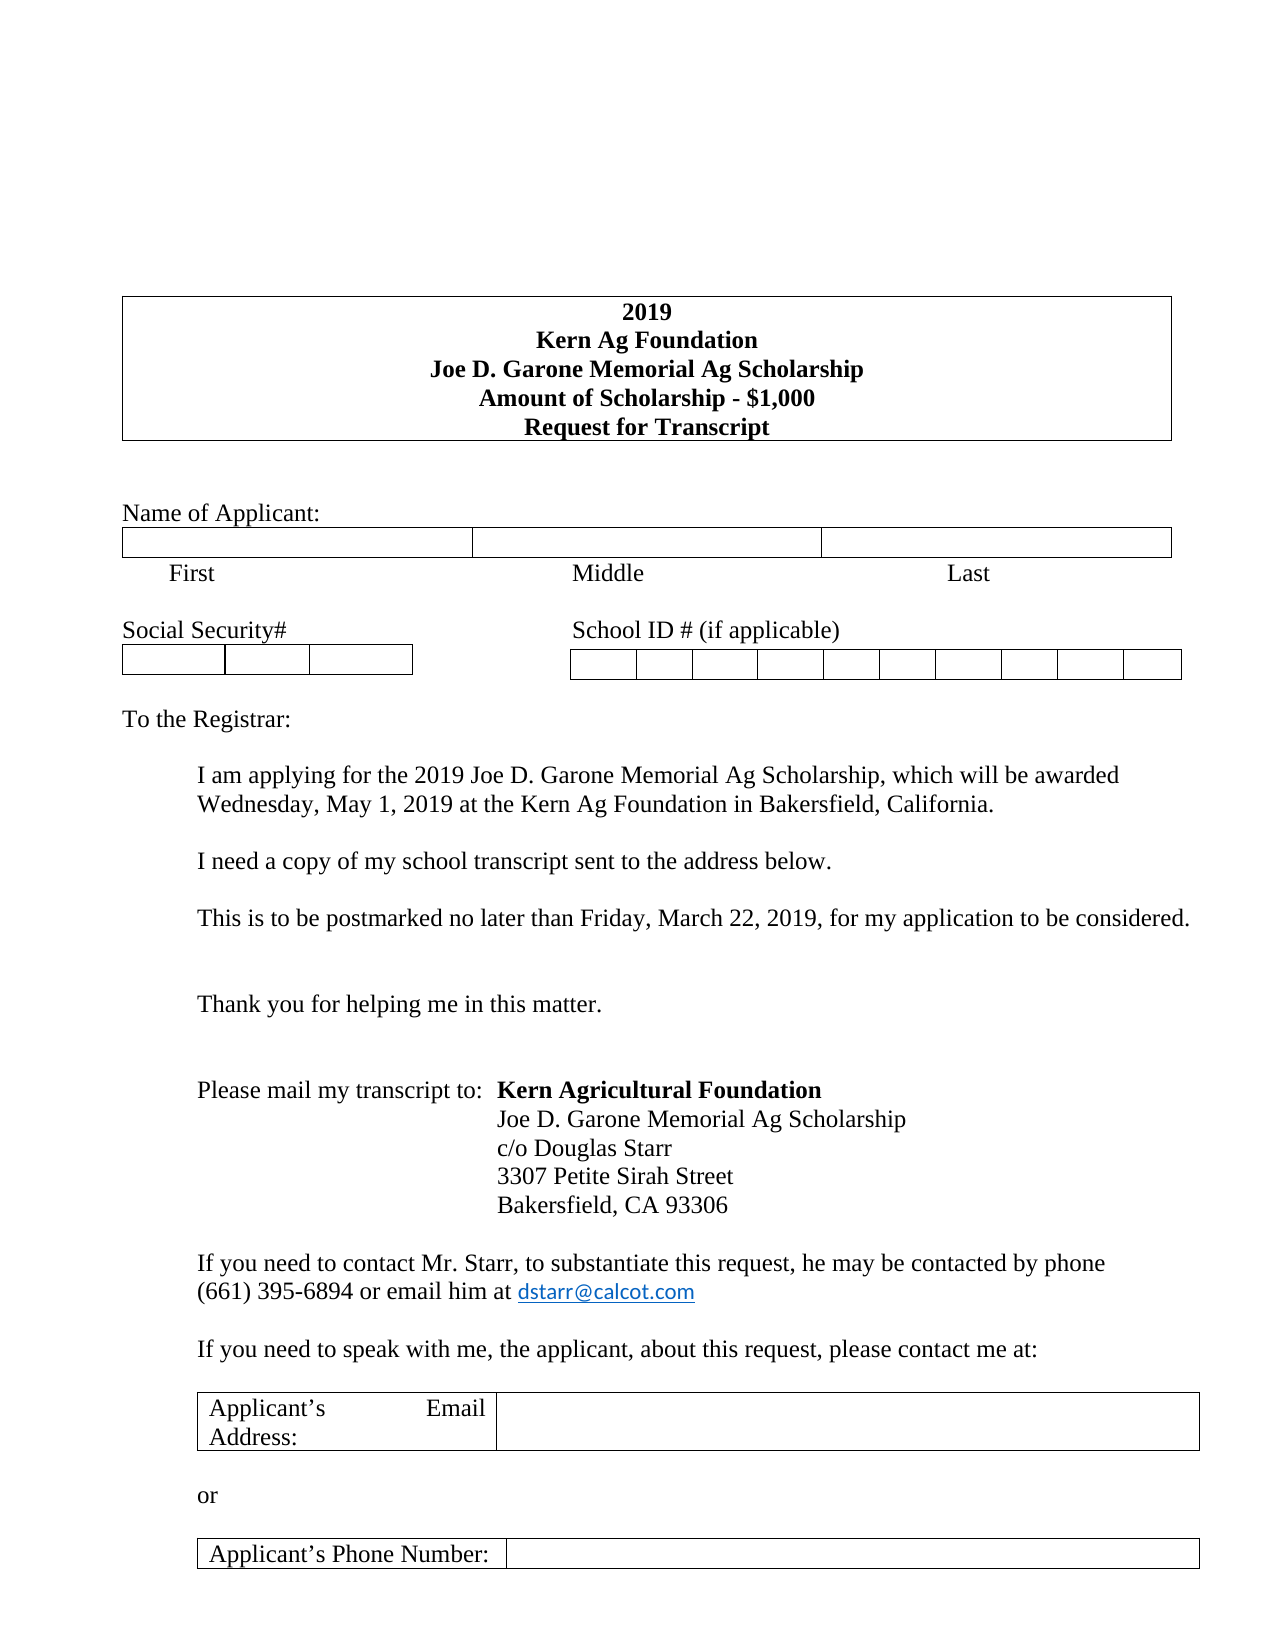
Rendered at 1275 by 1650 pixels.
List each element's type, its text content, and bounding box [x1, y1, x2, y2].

text To the Registrar: [122, 704, 1200, 732]
table_header [637, 650, 692, 679]
table_header [310, 645, 412, 674]
text Thank you for helping me in this matter. [122, 989, 1200, 1018]
table_header [497, 1393, 1199, 1450]
text or [197, 1480, 1200, 1509]
table_header [507, 1539, 1199, 1567]
table_header Applicant’s Email Address: [198, 1393, 496, 1450]
table_header [226, 645, 309, 674]
table_header [758, 650, 823, 679]
table_header [824, 650, 879, 679]
text Bakersfield, CA 93306 [122, 1190, 1200, 1219]
table_header [1124, 650, 1181, 679]
text First Middle Last [122, 558, 1200, 587]
table_header [1058, 650, 1123, 679]
table_header [693, 650, 757, 679]
table_header Applicant’s Phone Number: [198, 1539, 506, 1567]
table_header [473, 528, 821, 557]
table_header [571, 650, 636, 679]
text I need a copy of my school transcript sent to the address below. [122, 846, 1200, 875]
text Wednesday, May 1, 2019 at the Kern Ag Foundation in Bakersfield, California. [122, 789, 1200, 818]
table_header [936, 650, 1001, 679]
table_header 2019 Kern Ag Foundation Joe D. Garone Memorial Ag Scholarship Amount of Scholarship - $1,000 Request for Transcript [123, 297, 1171, 440]
text I am applying for the 2019 Joe D. Garone Memorial Ag Scholarship, which will be awarded [122, 760, 1200, 789]
text This is to be postmarked no later than Friday, March 22, 2019, for my application to be considered. [122, 903, 1200, 931]
text 3307 Petite Sirah Street [122, 1161, 1200, 1190]
text Please mail my transcript to: Kern Agricultural Foundation [122, 1075, 1200, 1104]
text Joe D. Garone Memorial Ag Scholarship [122, 1104, 1200, 1133]
table_header [1002, 650, 1057, 679]
table_header [880, 650, 935, 679]
text c/o Douglas Starr [122, 1133, 1200, 1161]
text Name of Applicant: [122, 498, 1200, 527]
table_header [123, 528, 472, 557]
table_header [123, 645, 224, 674]
table_header [822, 528, 1171, 557]
text If you need to speak with me, the applicant, about this request, please contact me at: [197, 1334, 1200, 1363]
text (661) 395-6894 or email him at dstarr@calcot.com [197, 1276, 1200, 1306]
text Social Security# School ID # (if applicable) [122, 615, 1200, 644]
text If you need to contact Mr. Starr, to substantiate this request, he may be contacted by phone [197, 1248, 1200, 1276]
